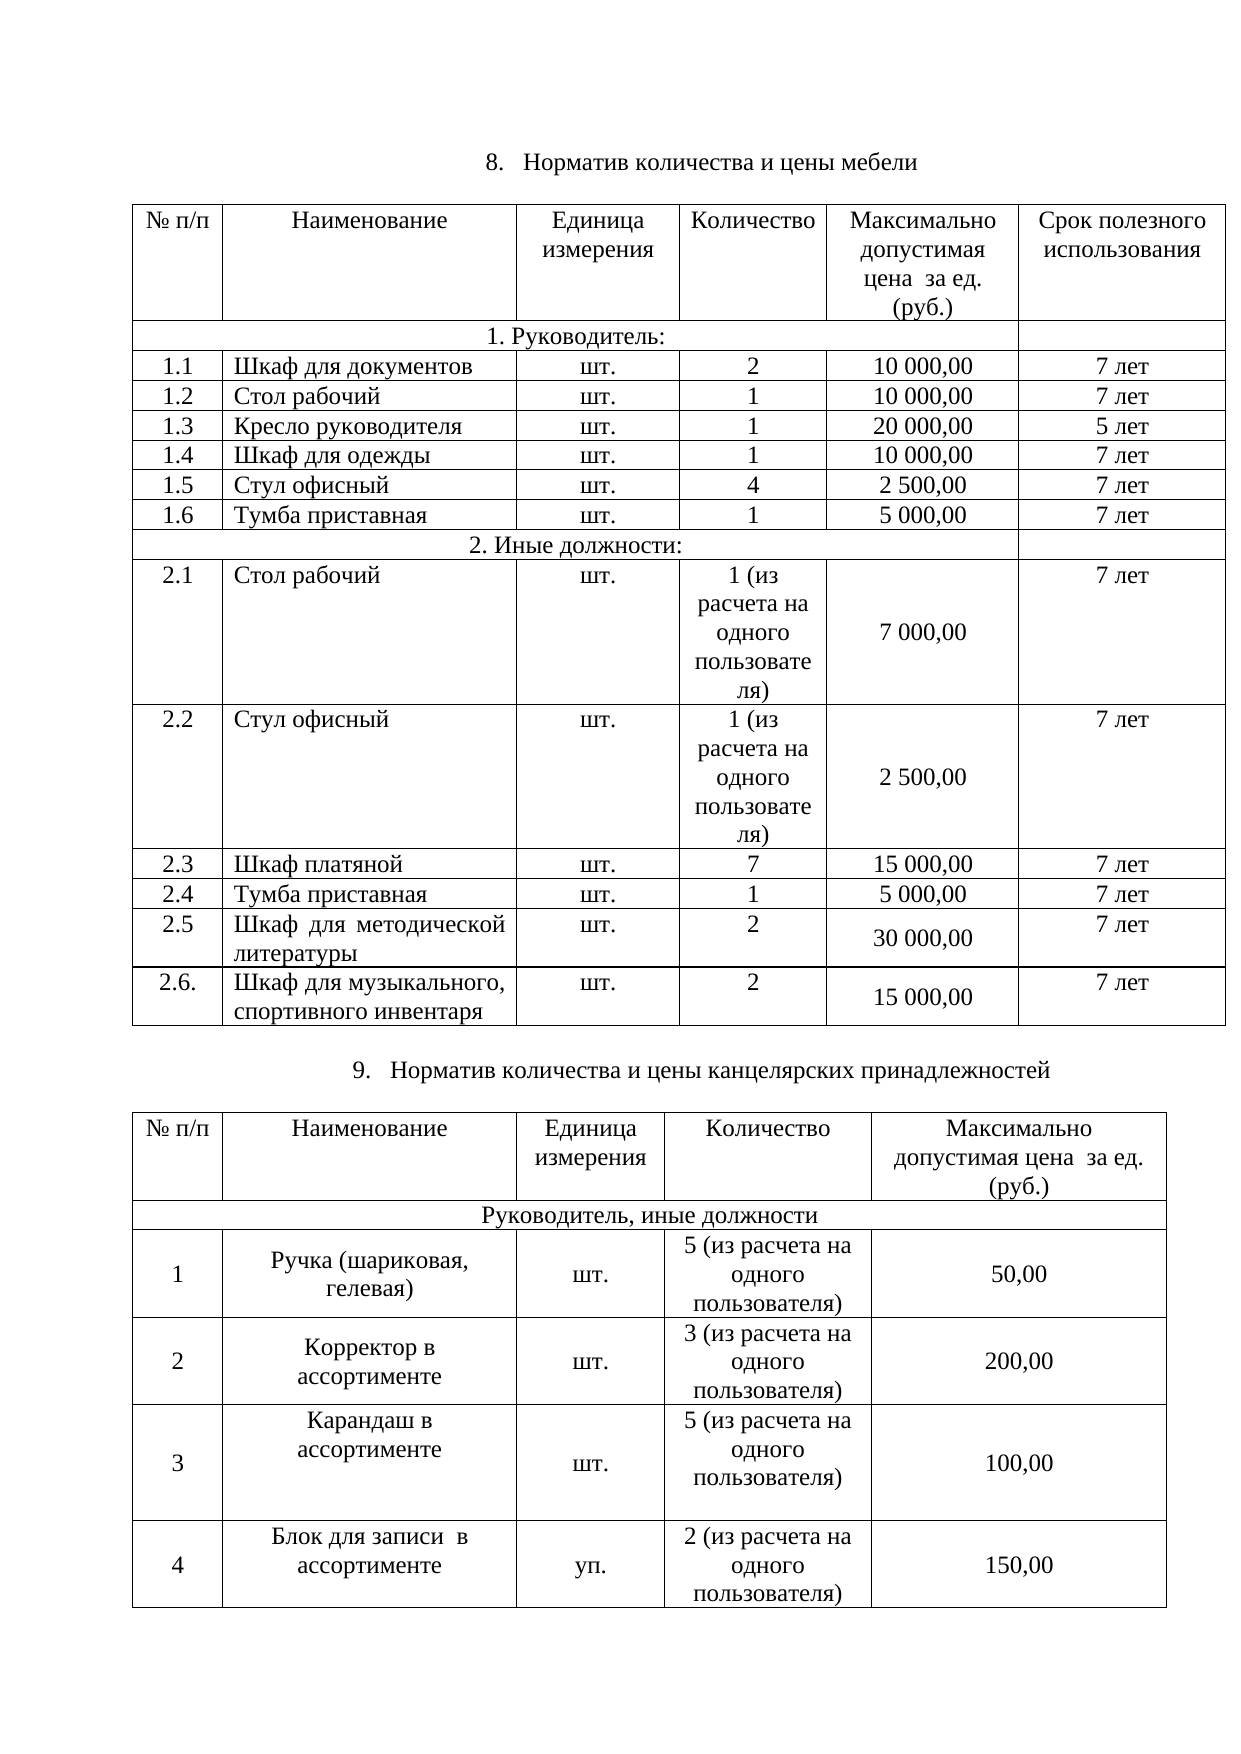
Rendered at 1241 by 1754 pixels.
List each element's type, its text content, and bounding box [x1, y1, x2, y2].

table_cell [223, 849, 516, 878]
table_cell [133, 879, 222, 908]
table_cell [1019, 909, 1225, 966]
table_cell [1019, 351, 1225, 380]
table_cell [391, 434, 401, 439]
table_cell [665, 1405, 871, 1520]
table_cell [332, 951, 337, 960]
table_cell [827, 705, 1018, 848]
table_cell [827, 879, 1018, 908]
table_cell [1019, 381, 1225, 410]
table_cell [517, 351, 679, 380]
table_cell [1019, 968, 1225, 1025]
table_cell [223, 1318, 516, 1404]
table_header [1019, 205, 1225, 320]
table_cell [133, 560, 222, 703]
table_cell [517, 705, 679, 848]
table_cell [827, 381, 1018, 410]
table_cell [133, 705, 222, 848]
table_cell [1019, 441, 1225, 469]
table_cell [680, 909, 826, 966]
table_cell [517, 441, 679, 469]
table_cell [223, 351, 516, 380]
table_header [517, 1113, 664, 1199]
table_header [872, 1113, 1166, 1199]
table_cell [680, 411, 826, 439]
list Норматив количества и цены канцелярских принадлежностей [251, 1055, 1152, 1083]
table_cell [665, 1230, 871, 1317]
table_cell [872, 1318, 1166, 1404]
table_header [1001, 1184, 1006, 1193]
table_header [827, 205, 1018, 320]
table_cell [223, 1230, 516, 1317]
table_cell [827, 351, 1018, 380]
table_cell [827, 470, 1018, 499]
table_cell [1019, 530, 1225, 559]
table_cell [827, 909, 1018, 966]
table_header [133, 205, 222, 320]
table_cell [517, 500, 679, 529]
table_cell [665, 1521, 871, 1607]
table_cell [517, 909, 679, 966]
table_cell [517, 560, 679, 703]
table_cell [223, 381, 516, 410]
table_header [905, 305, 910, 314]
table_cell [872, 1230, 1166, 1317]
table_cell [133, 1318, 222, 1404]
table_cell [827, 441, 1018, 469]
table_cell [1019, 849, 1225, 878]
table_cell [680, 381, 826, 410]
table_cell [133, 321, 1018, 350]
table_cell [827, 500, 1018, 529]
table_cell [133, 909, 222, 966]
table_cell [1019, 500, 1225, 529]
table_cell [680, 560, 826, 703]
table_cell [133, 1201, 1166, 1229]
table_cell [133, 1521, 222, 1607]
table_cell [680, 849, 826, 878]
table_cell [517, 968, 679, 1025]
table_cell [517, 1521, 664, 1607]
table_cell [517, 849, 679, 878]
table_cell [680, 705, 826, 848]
list Норматив количества и цены мебели [251, 147, 1152, 176]
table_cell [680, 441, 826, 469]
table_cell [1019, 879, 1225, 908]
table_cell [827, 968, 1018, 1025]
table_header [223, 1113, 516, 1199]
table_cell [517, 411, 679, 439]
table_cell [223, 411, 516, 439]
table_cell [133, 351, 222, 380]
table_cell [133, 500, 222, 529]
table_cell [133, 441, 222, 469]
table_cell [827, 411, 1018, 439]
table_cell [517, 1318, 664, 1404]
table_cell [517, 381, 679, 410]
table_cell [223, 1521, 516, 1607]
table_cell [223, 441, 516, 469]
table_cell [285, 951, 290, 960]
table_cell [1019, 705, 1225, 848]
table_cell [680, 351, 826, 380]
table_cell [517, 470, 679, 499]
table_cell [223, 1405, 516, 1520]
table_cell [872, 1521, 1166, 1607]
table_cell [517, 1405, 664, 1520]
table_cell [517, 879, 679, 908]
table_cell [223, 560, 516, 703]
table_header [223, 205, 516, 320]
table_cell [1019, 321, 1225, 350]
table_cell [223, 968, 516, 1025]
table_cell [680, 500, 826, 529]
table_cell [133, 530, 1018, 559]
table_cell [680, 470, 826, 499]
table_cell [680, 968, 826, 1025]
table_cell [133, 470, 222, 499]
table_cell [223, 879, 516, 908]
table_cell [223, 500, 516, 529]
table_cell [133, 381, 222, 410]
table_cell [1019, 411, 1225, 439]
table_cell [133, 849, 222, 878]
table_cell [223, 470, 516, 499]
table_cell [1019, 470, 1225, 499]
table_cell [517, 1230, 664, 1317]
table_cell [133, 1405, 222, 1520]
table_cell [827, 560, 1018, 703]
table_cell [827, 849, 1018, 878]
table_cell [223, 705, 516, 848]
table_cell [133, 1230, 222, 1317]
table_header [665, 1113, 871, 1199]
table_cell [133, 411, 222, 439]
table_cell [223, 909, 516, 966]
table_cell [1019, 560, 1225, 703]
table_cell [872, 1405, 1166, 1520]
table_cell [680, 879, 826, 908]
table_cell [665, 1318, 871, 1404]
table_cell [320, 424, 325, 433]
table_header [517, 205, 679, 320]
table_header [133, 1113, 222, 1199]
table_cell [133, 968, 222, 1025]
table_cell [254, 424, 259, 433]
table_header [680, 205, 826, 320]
